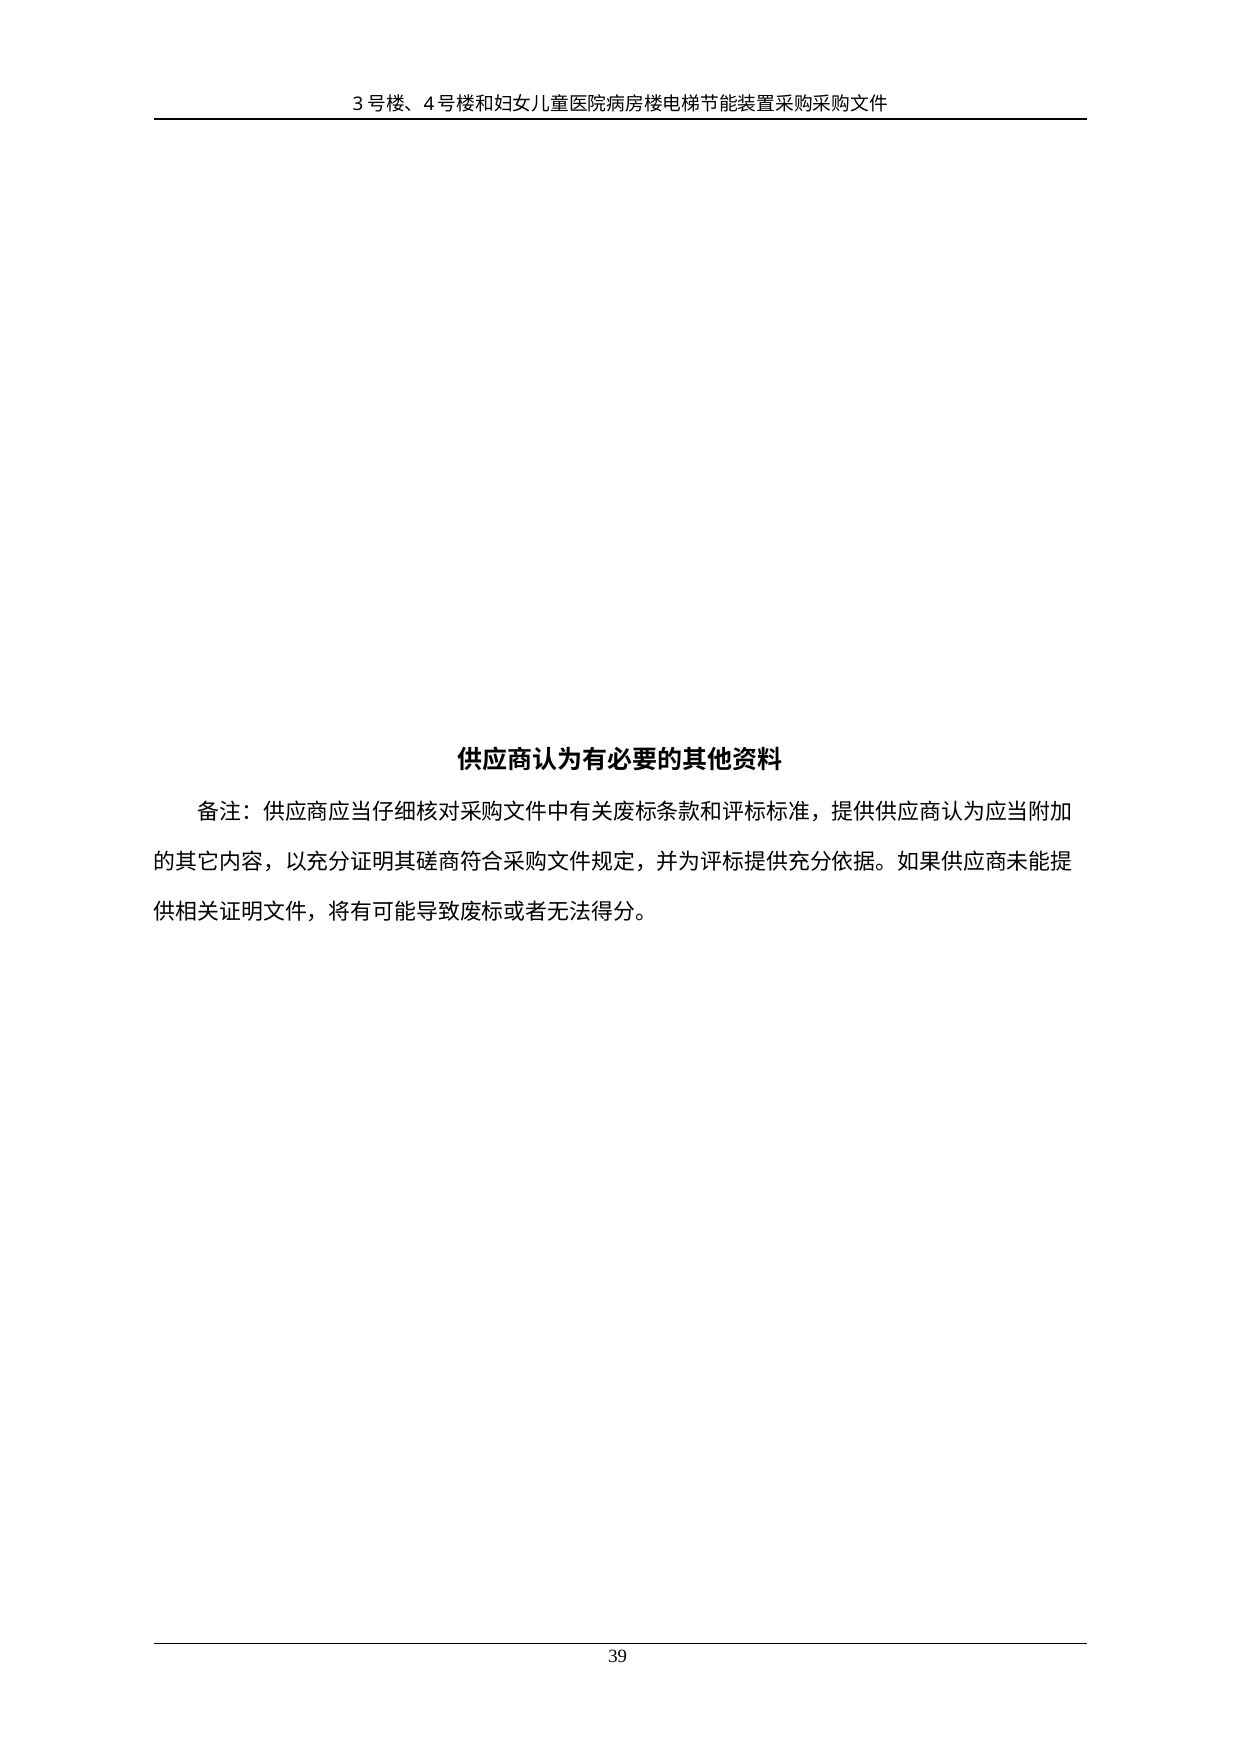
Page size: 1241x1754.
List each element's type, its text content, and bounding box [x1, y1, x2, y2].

text 供应商认为有必要的其他资料 [153, 739, 1087, 776]
text 备注：供应商应当仔细核对采购文件中有关废标条款和评标标准，提供供应商认为应当附加的其它内容，以充分证明其磋商符合采购文件规定，并为评标提供充分依据。如果供应商未能提供相关证明文件，将有可能导致废标或者无法得分。 [153, 794, 1087, 926]
